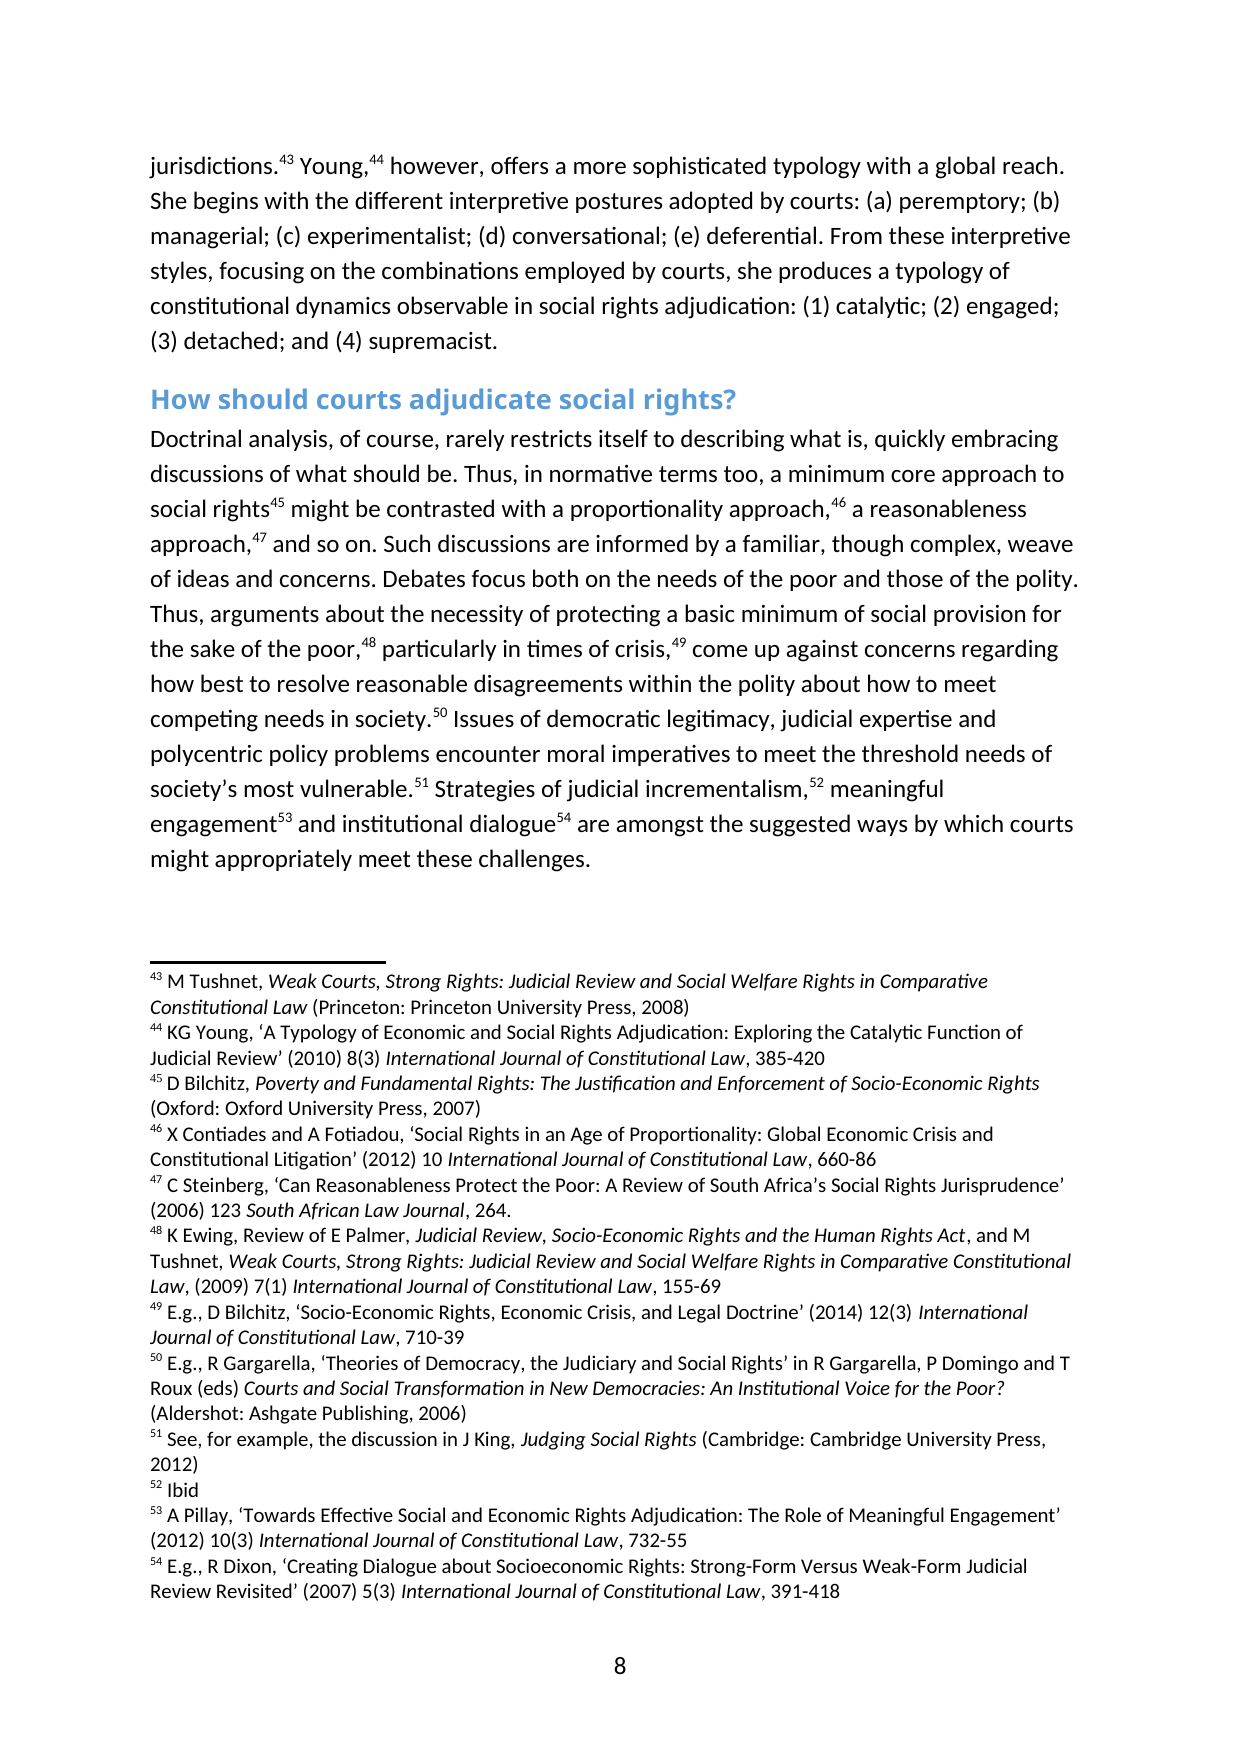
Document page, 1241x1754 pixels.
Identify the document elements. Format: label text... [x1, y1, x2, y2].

subtitle How should courts adjudicate social rights? [150, 381, 1090, 418]
text Doctrinal analysis, of course, rarely restricts itself to describing what is, quickly embracing discussions of what should be. Thus, in normative terms too, a minimum core approach to social rights might be contrasted with a proportionality approach, a reasonableness approach, and so on. Such discussions are informed by a familiar, though complex, weave of ideas and concerns. Debates focus both on the needs of the poor and those of the polity. Thus, arguments about the necessity of protecting a basic minimum of social provision for the sake of the poor, particularly in times of crisis, come up against concerns regarding how best to resolve reasonable disagreements within the polity about how to meet competing needs in society. Issues of democratic legitimacy, judicial expertise and polycentric policy problems encounter moral imperatives to meet the threshold needs of society’s most vulnerable. Strategies of judicial incrementalism, meaningful engagement and institutional dialogue are amongst the suggested ways by which courts might appropriately meet these challenges. [150, 423, 1090, 874]
text Such variations within global jurisprudence have triggered attempts to reduce the multiplicity of adjudicatory approaches to meaningful categories or types. Thus, in an analysis that quickly produced some terms of art, Tushnet contrasted the ‘strong-form’ judicial review tradition of the USA with the weaker-form traditions of other commonwealth jurisdictions. Young, however, offers a more sophisticated typology with a global reach. She begins with the different interpretive postures adopted by courts: (a) peremptory; (b) managerial; (c) experimentalist; (d) conversational; (e) deferential. From these interpretive styles, focusing on the combinations employed by courts, she produces a typology of constitutional dynamics observable in social rights adjudication: (1) catalytic; (2) engaged; (3) detached; and (4) supremacist. [150, 150, 1090, 356]
